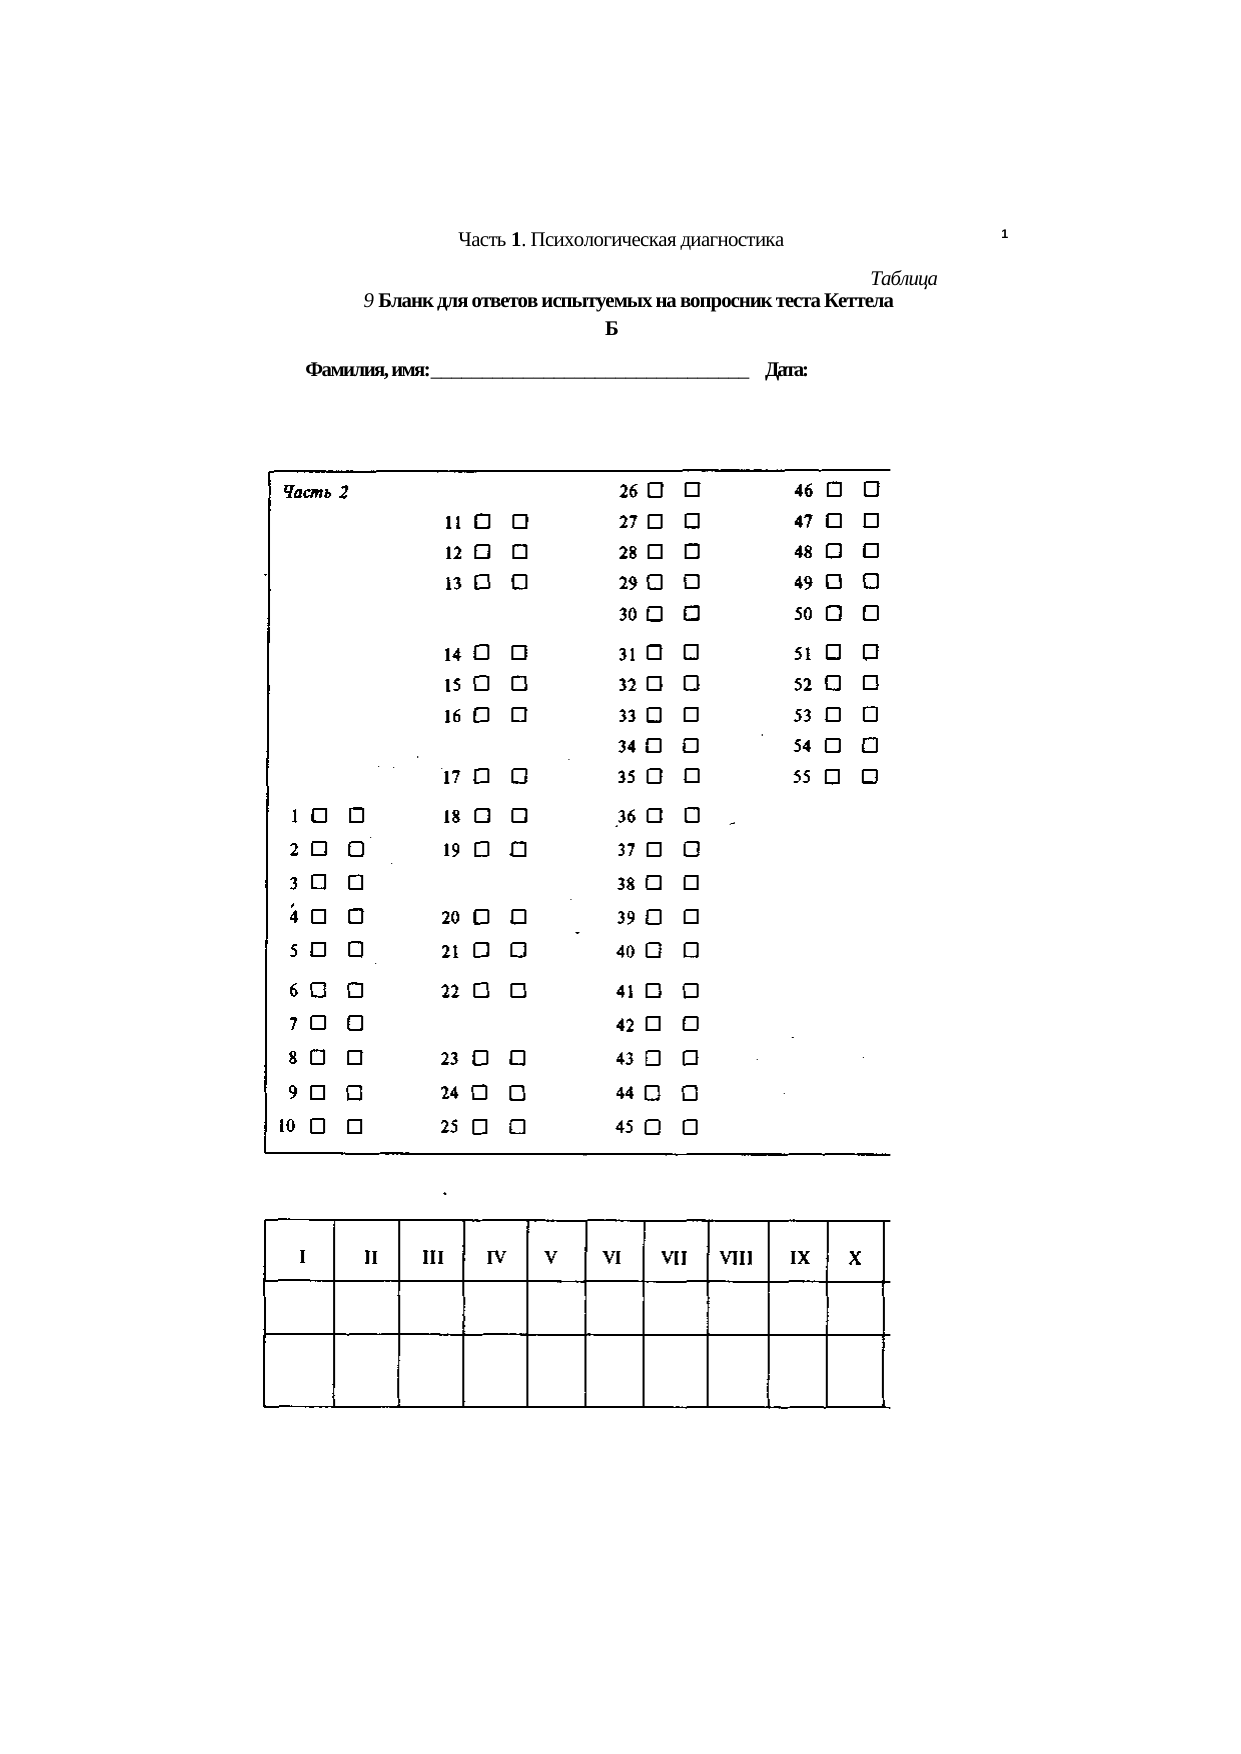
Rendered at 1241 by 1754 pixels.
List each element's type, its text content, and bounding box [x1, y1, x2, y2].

text Таблица 9 Бланк для ответов испытуемых на вопросник теста Кеттела [363, 268, 951, 312]
picture [258, 469, 891, 1411]
text 1 [1001, 227, 1076, 241]
text Б [605, 316, 951, 339]
text Фамилия, имя: Дата: [305, 357, 951, 381]
text Часть 1. Психологическая диагностика [305, 227, 937, 251]
